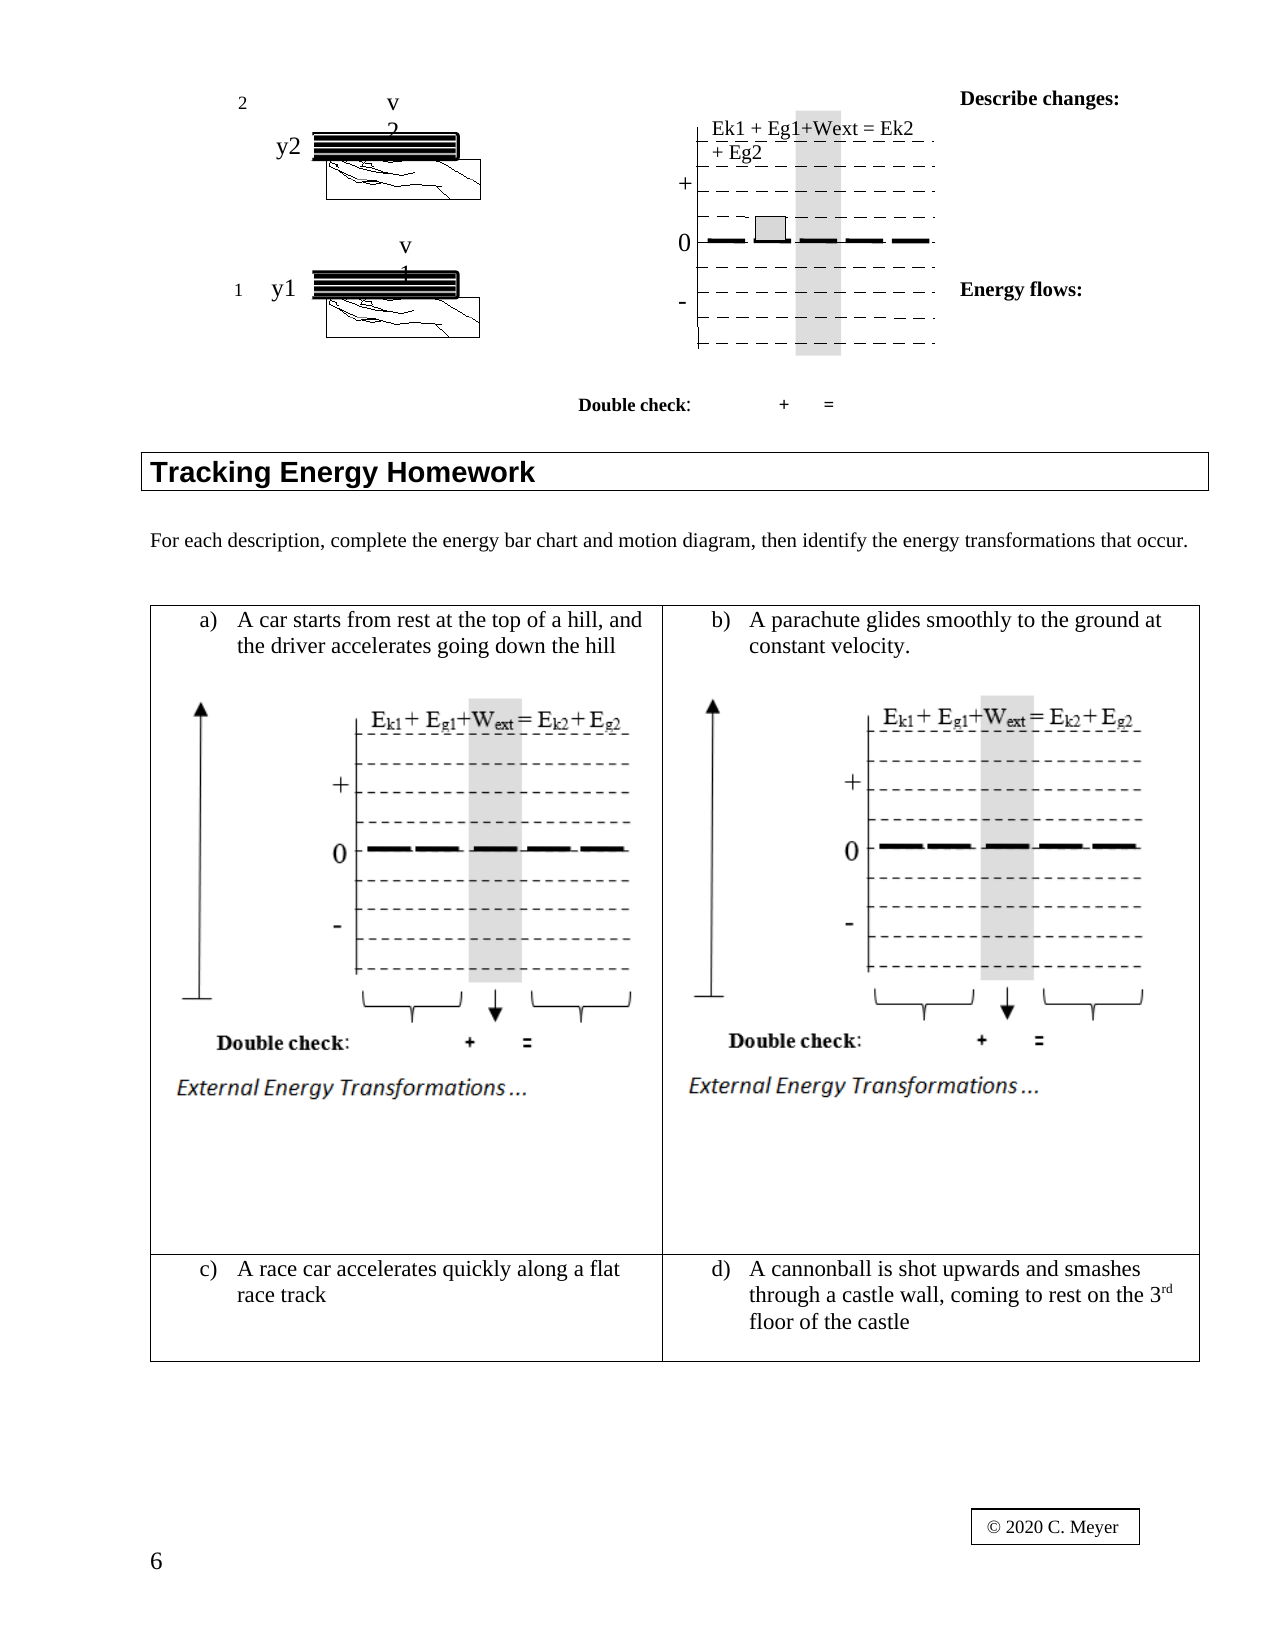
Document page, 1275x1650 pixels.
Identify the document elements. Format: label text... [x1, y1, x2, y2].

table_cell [151, 1255, 662, 1361]
table_header A parachute glides smoothly to the ground at constant velocity. [663, 606, 1199, 1254]
picture [327, 160, 480, 199]
table_header A car starts from rest at the top of a hill, and the driver accelerates going down the hill [151, 606, 662, 1254]
subtitle Tracking Energy Homework [142, 453, 1208, 490]
picture [314, 134, 456, 158]
picture [673, 685, 1164, 1108]
picture [327, 298, 479, 337]
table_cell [663, 1255, 1199, 1361]
picture [161, 687, 652, 1111]
picture [314, 273, 456, 296]
text For each description, complete the energy bar chart and motion diagram, then identify the energy transformations that occur. [150, 528, 1200, 552]
